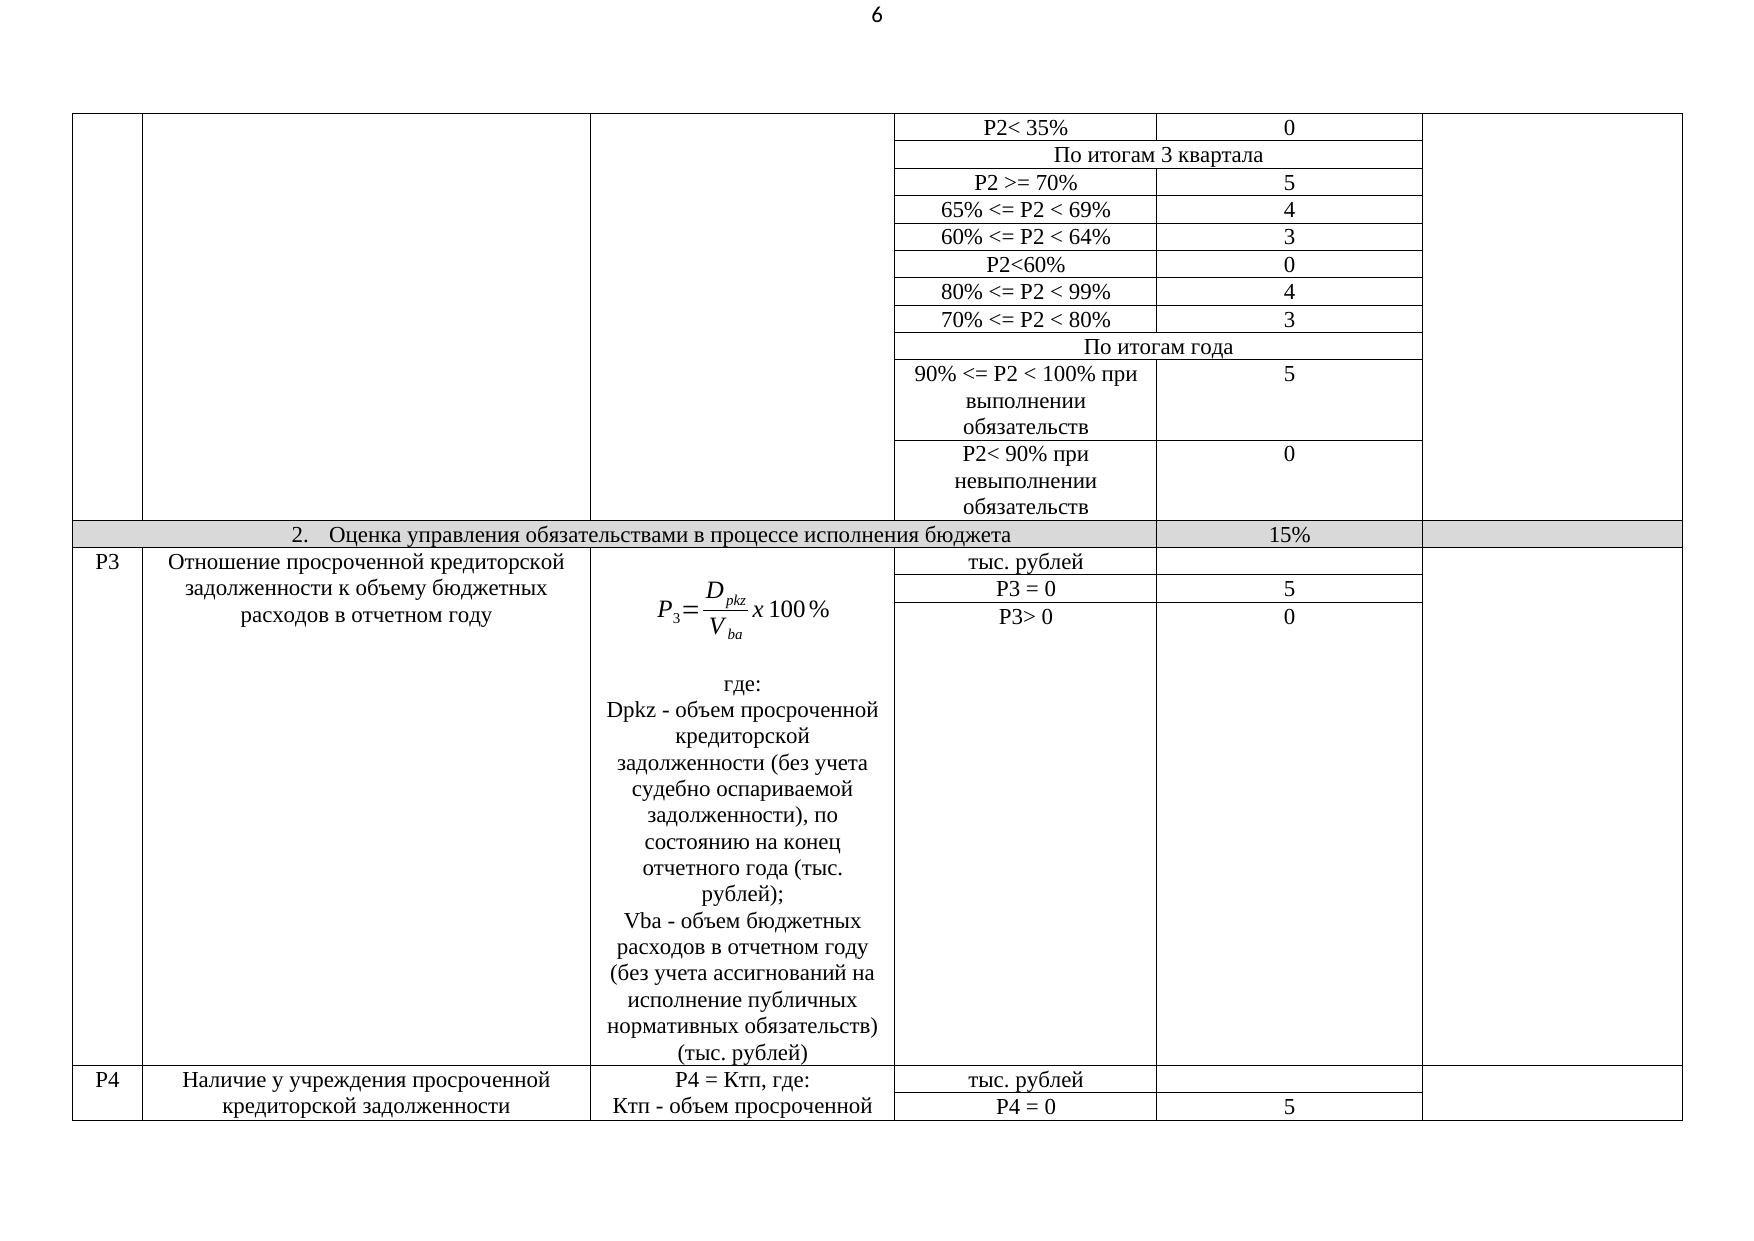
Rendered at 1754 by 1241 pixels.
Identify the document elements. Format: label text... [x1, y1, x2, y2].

table_cell 3 [1157, 224, 1422, 250]
table_cell 4 [1157, 278, 1422, 304]
table_cell 5 [1157, 169, 1422, 195]
table_cell 0 [1157, 603, 1422, 1065]
table_cell 0 [1157, 114, 1422, 140]
table_cell 5 [1157, 575, 1422, 602]
table_cell 5 [1157, 360, 1422, 439]
table_cell 0 [1157, 251, 1422, 277]
table_cell 80% <= Р2 < 99% [895, 278, 1156, 304]
table_cell [1157, 548, 1422, 574]
table_cell [1423, 548, 1682, 1065]
table_cell 90% <= Р2 < 100% при выполнении обязательств [895, 360, 1156, 439]
table_cell [1157, 1066, 1422, 1092]
table_cell где: Dpkz - объем просроченной кредиторской задолженности (без учета судебно оспариваемой задолженности), по состоянию на конец отчетного года (тыс. рублей); Vba - объем бюджетных расходов в отчетном году (без учета ассигнований на исполнение публичных нормативных обязательств) (тыс. рублей) [591, 548, 894, 1065]
table_cell Отношение просроченной кредиторской задолженности к объему бюджетных расходов в отчетном году [143, 548, 590, 1065]
table_cell Р4 = 0 [895, 1093, 1156, 1120]
table_cell [1423, 1066, 1682, 1120]
table_cell 70% <= Р2 < 80% [895, 306, 1156, 332]
table_cell Р3> 0 [895, 603, 1156, 1065]
table_cell 4 [1157, 196, 1422, 222]
table_cell Наличие у учреждения просроченной кредиторской задолженности [143, 1066, 590, 1120]
table_cell 60% <= Р2 < 64% [895, 224, 1156, 250]
table_cell 0 [1157, 441, 1422, 519]
table_cell Р4 = Ктп, где: Ктп - объем просроченной кредиторской задолженности учреждения по расчетам с кредиторами по данным на отчетную дату [591, 1066, 894, 1120]
table_cell 3 [1157, 306, 1422, 332]
table_cell тыс. рублей [895, 1066, 1156, 1092]
table_cell Р3 = 0 [895, 575, 1156, 602]
table_cell 15% [1157, 521, 1422, 547]
table_cell По итогам года [895, 333, 1422, 359]
table_cell 65% <= Р2 < 69% [895, 196, 1156, 222]
table_cell тыс. рублей [895, 548, 1156, 574]
table_cell По итогам 3 квартала [895, 141, 1422, 168]
table_cell Р4 [73, 1066, 142, 1120]
table_cell Р3 [73, 548, 142, 1065]
table_cell Р2<60% [895, 251, 1156, 277]
table_cell Р2< 35% [895, 114, 1156, 140]
table_cell [1423, 521, 1682, 547]
table_cell Р2 >= 70% [895, 169, 1156, 195]
table_cell Оценка управления обязательствами в процессе исполнения бюджета [73, 521, 1156, 547]
table_cell Р2< 90% при невыполнении обязательств [895, 441, 1156, 519]
table_cell 5 [1157, 1093, 1422, 1120]
